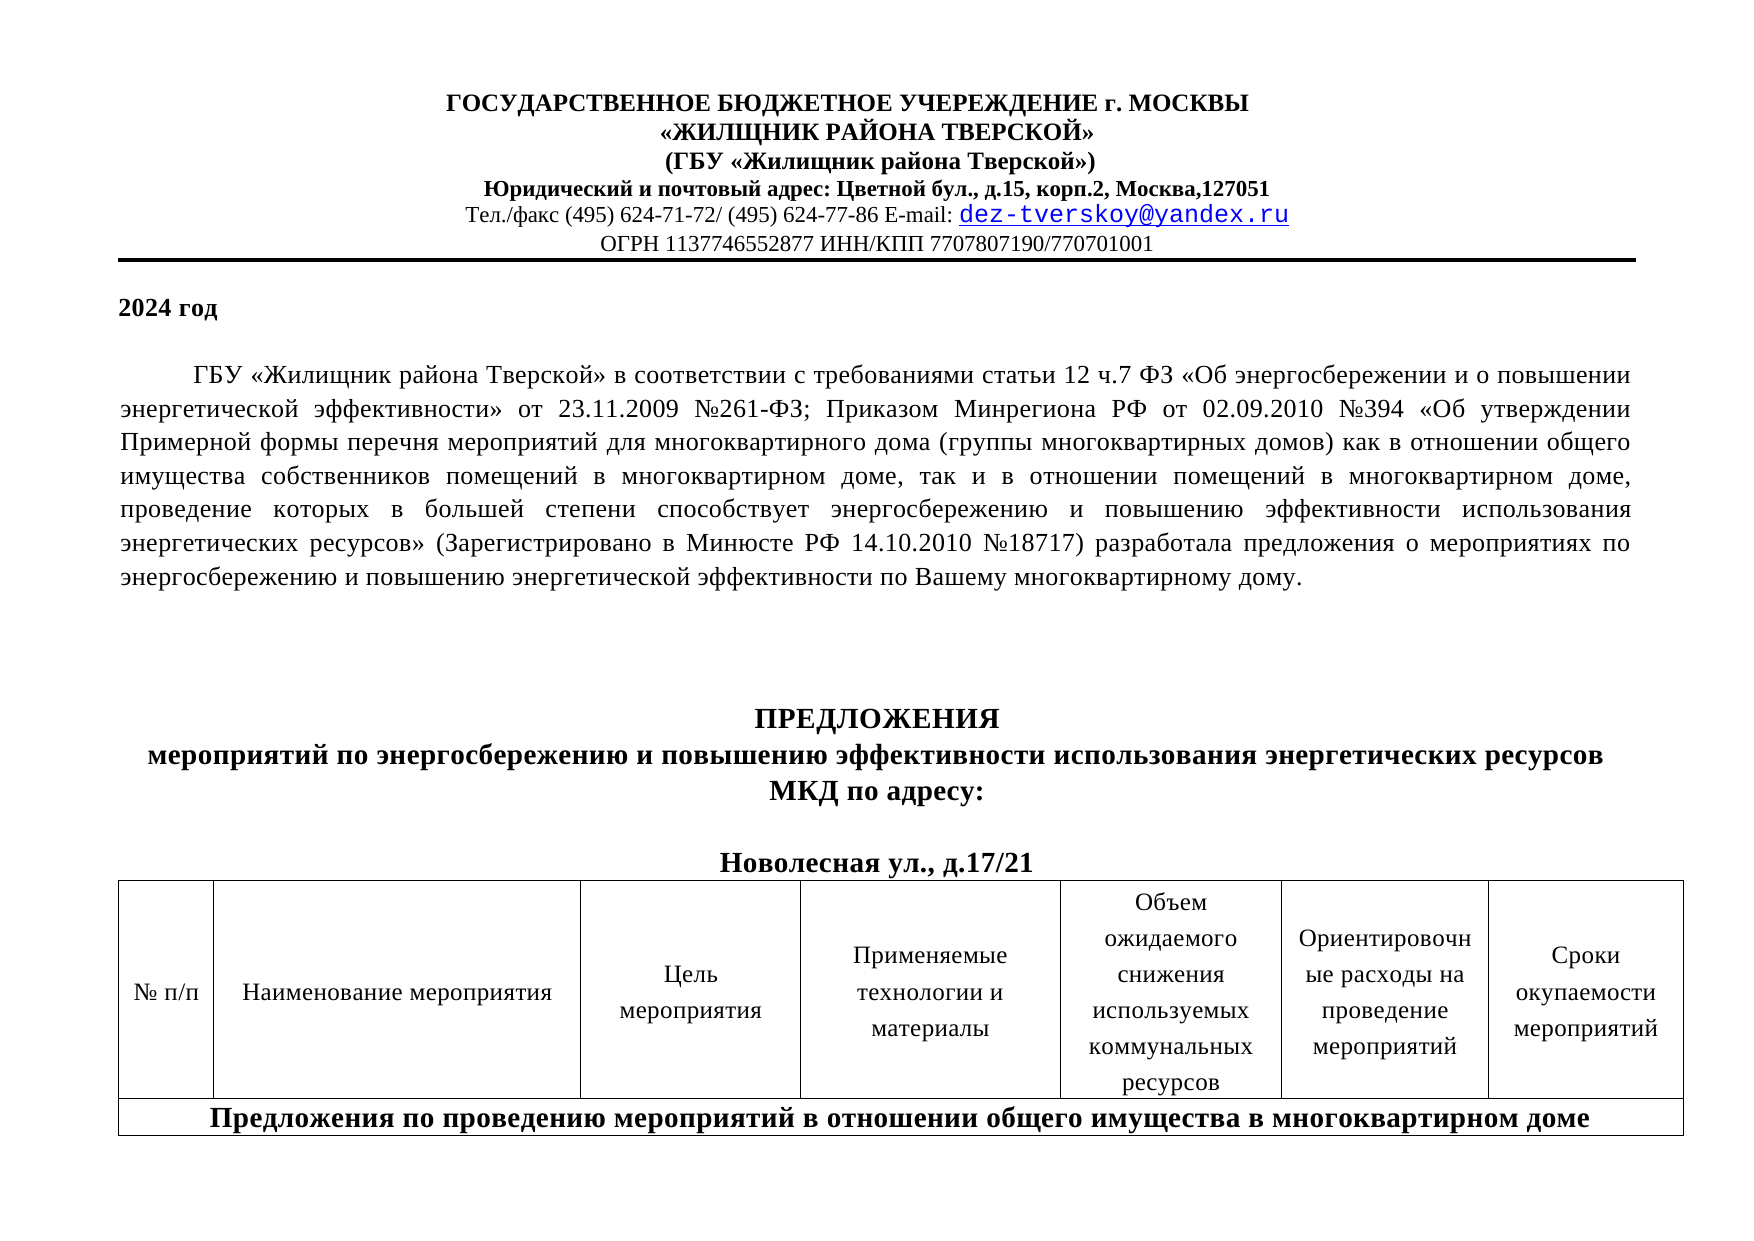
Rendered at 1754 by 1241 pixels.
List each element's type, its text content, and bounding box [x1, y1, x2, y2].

text «ЖИЛЩНИК РАЙОНА ТВЕРСКОЙ» [118, 117, 1636, 146]
text Новолесная ул., д.17/21 [118, 844, 1636, 880]
table_header № п/п [119, 881, 213, 1097]
text ОГРН 1137746552877 ИНН/КПП 7707807190/770701001 [118, 230, 1636, 258]
text Тел./факс (495) 624-71-72/ (495) 624-77-86 E-mail: dez-tverskoy@yandex.ru [118, 201, 1636, 230]
table_cell Предложения по проведению мероприятий в отношении общего имущества в многоквартирном доме [119, 1099, 1683, 1134]
text (ГБУ «Жилищник района Тверской») [118, 146, 1636, 175]
text 2024 год [118, 290, 1634, 323]
table_header Объем ожидаемого снижения используемых коммунальных ресурсов [1061, 881, 1281, 1097]
table_header Цель мероприятия [581, 881, 800, 1097]
table_header Ориентировочные расходы на проведение мероприятий [1282, 881, 1488, 1097]
table_header Наименование мероприятия [214, 881, 580, 1097]
text Юридический и почтовый адрес: Цветной бул., д.15, корп.2, Москва,127051 [118, 175, 1636, 201]
table_header Сроки окупаемости мероприятий [1489, 881, 1683, 1097]
text ГОСУДАРСТВЕННОЕ БЮДЖЕТНОЕ УЧЕРЕЖДЕНИЕ г. МОСКВЫ [59, 88, 1636, 117]
text мероприятий по энергосбережению и повышению эффективности использования энергетических ресурсов МКД по адресу: [118, 736, 1636, 808]
table_header Применяемые технологии и материалы [801, 881, 1060, 1097]
text ГБУ «Жилищник района Тверской» в соответствии с требованиями статьи 12 ч.7 ФЗ «Об энергосбережении и о повышении энергетической эффективности» от 23.11.2009 №261-ФЗ; Приказом Минрегиона РФ от 02.09.2010 №394 «Об утверждении Примерной формы перечня мероприятий для многоквартирного дома (группы многоквартирных домов) как в отношении общего имущества собственников помещений в многоквартирном доме, так и в отношении помещений в многоквартирном доме, проведение которых в большей степени способствует энергосбережению и повышению эффективности использования энергетических ресурсов» (Зарегистрировано в Минюсте РФ 14.10.2010 №18717) разработала предложения о мероприятиях по энергосбережению и повышению энергетической эффективности по Вашему многоквартирному дому. [120, 357, 1634, 592]
text ПРЕДЛОЖЕНИЯ [118, 700, 1636, 736]
